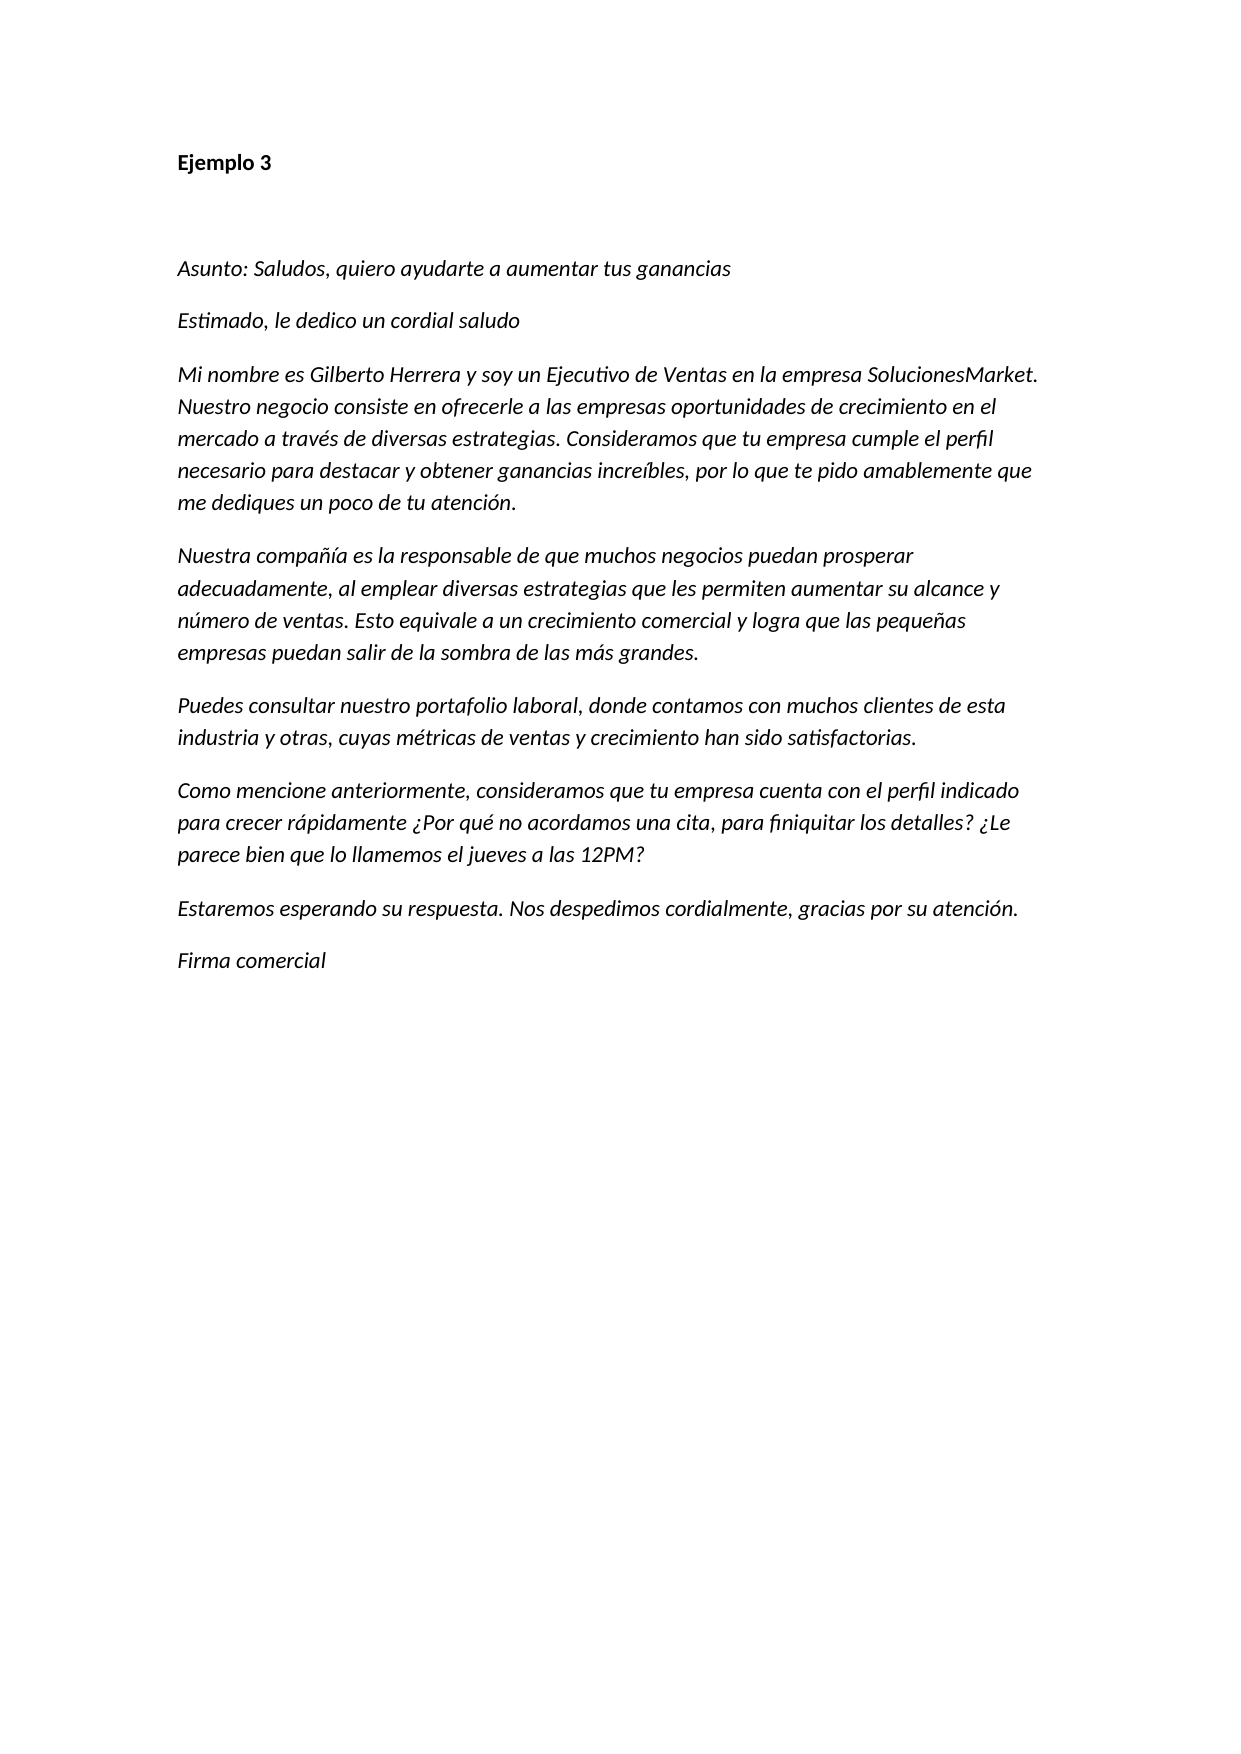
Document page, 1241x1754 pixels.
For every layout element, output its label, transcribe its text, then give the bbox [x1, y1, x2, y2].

text Como mencione anteriormente, consideramos que tu empresa cuenta con el perfil indicado para crecer rápidamente ¿Por qué no acordamos una cita, para finiquitar los detalles? ¿Le parece bien que lo llamemos el jueves a las 12PM? [177, 776, 1063, 869]
text Puedes consultar nuestro portafolio laboral, donde contamos con muchos clientes de esta industria y otras, cuyas métricas de ventas y crecimiento han sido satisfactorias. [177, 691, 1063, 751]
text Estimado, le dedico un cordial saludo [177, 307, 1063, 335]
text Nuestra compañía es la responsable de que muchos negocios puedan prosperar adecuadamente, al emplear diversas estrategias que les permiten aumentar su alcance y número de ventas. Esto equivale a un crecimiento comercial y logra que las pequeñas empresas puedan salir de la sombra de las más grandes. [177, 541, 1063, 666]
text Asunto: Saludos, quiero ayudarte a aumentar tus ganancias [177, 254, 1063, 282]
text Mi nombre es Gilberto Herrera y soy un Ejecutivo de Ventas en la empresa SolucionesMarket. Nuestro negocio consiste en ofrecerle a las empresas oportunidades de crecimiento en el mercado a través de diversas estrategias. Consideramos que tu empresa cumple el perfil necesario para destacar y obtener ganancias increíbles, por lo que te pido amablemente que me dediques un poco de tu atención. [177, 360, 1063, 516]
text Estaremos esperando su respuesta. Nos despedimos cordialmente, gracias por su atención. [177, 894, 1063, 922]
text Ejemplo 3 [177, 148, 1063, 176]
text Firma comercial [177, 947, 1063, 975]
